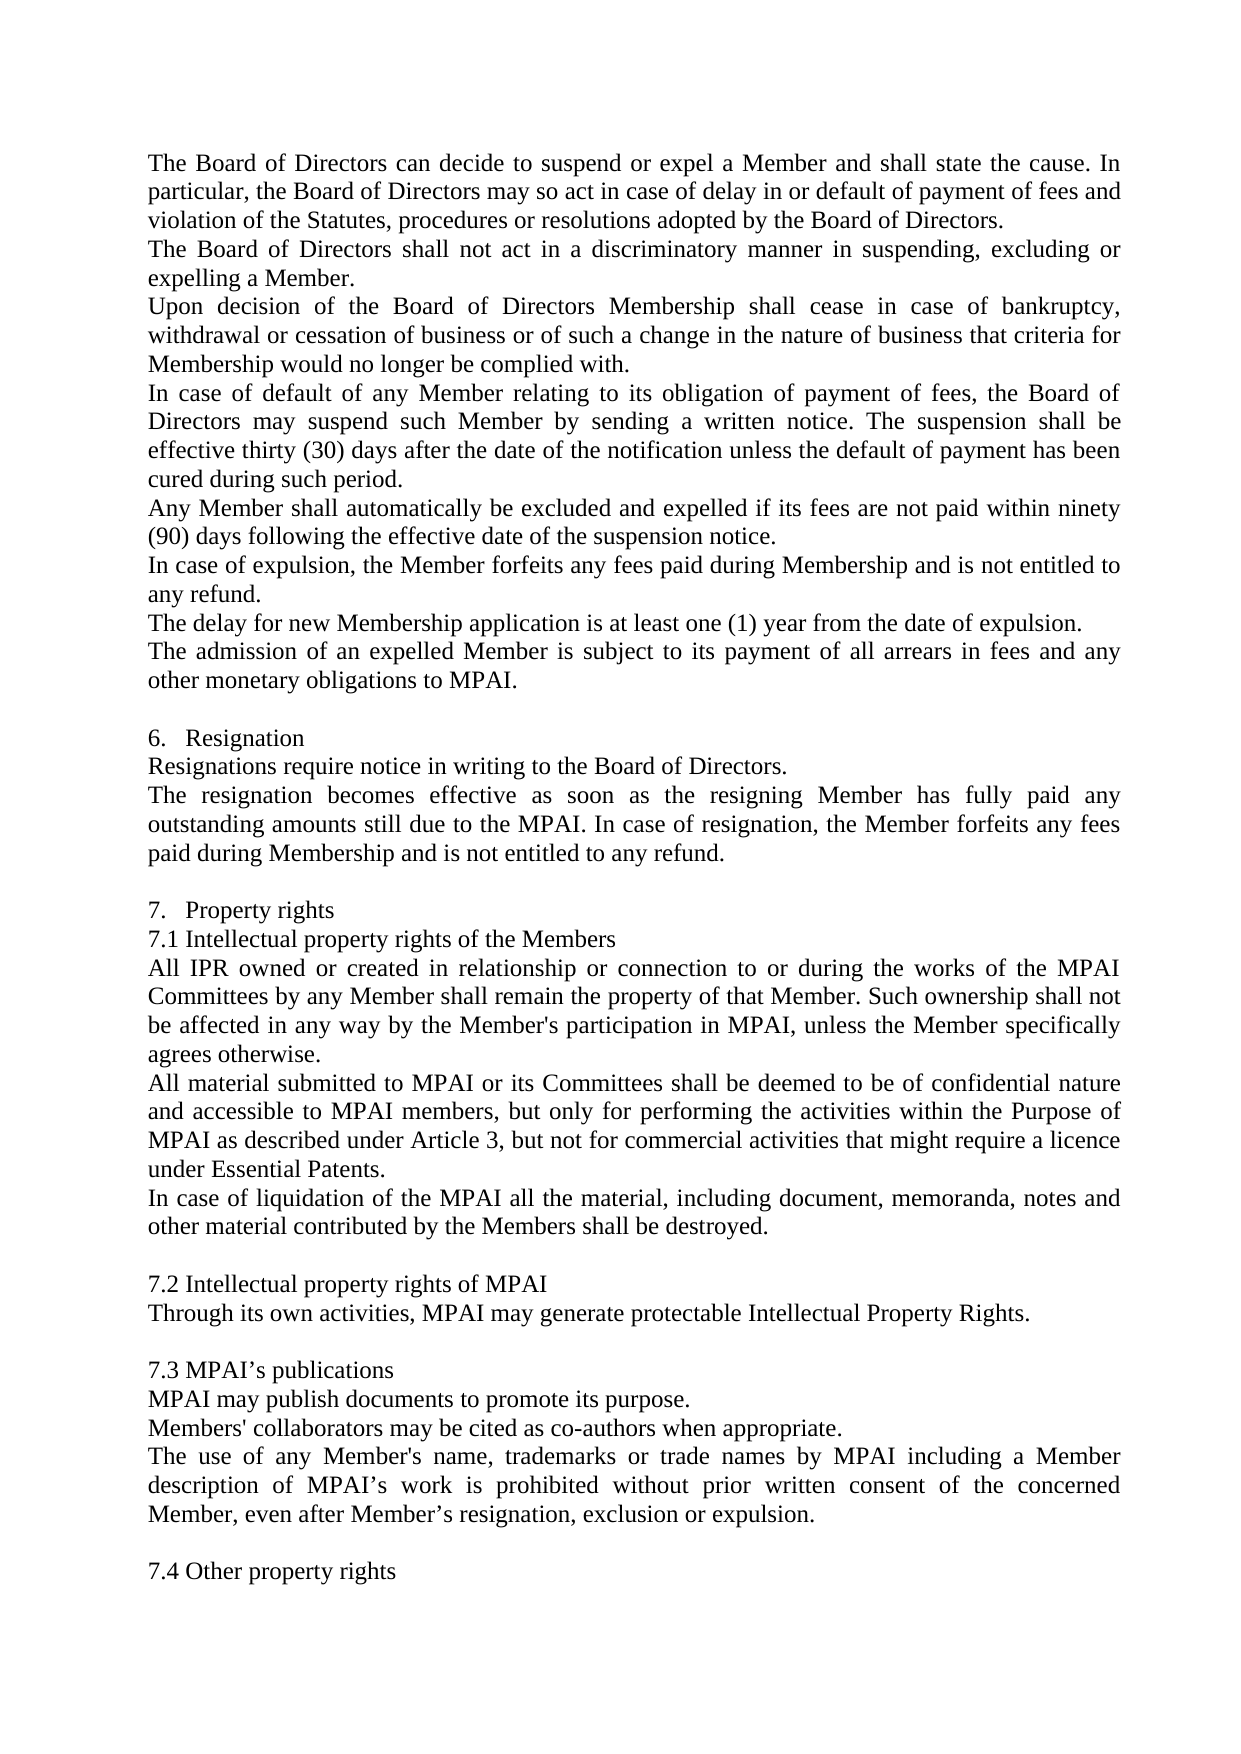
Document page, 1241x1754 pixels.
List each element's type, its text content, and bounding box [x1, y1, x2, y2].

text The Board of Directors shall not act in a discriminatory manner in suspending, excluding or expelling a Member. [148, 234, 1122, 291]
text In case of liquidation of the MPAI all the material, including document, memoranda, notes and other material contributed by the Members shall be destroyed. [148, 1183, 1122, 1240]
text The admission of an expelled Member is subject to its payment of all arrears in fees and any other monetary obligations to MPAI. [148, 636, 1122, 694]
text The use of any Member's name, trademarks or trade names by MPAI including a Member description of MPAI’s work is prohibited without prior written consent of the concerned Member, even after Member’s resignation, exclusion or expulsion. [148, 1441, 1122, 1528]
text All IPR owned or created in relationship or connection to or during the works of the MPAI Committees by any Member shall remain the property of that Member. Such ownership shall not be affected in any way by the Member's participation in MPAI, unless the Member specifically agrees otherwise. [148, 953, 1122, 1068]
text Upon decision of the Board of Directors Membership shall cease in case of bankruptcy, withdrawal or cessation of business or of such a change in the nature of business that criteria for Membership would no longer be complied with. [148, 291, 1122, 378]
text Through its own activities, MPAI may generate protectable Intellectual Property Rights. [148, 1298, 1122, 1326]
text The resignation becomes effective as soon as the resigning Member has fully paid any outstanding amounts still due to the MPAI. In case of resignation, the Member forfeits any fees paid during Membership and is not entitled to any refund. [148, 780, 1122, 866]
list Property rights [148, 895, 1122, 924]
text In case of default of any Member relating to its obligation of payment of fees, the Board of Directors may suspend such Member by sending a written notice. The suspension shall be effective thirty (30) days after the date of the notification unless the default of payment has been cured during such period. [148, 378, 1122, 493]
text 7.1 Intellectual property rights of the Members [148, 924, 1122, 953]
text MPAI may publish documents to promote its purpose. [148, 1384, 1122, 1413]
text The Board of Directors can decide to suspend or expel a Member and shall state the cause. In particular, the Board of Directors may so act in case of delay in or default of payment of fees and violation of the Statutes, procedures or resolutions adopted by the Board of Directors. [148, 148, 1122, 234]
text Any Member shall automatically be excluded and expelled if its fees are not paid within ninety (90) days following the effective date of the suspension notice. [148, 493, 1122, 550]
text In case of expulsion, the Member forfeits any fees paid during Membership and is not entitled to any refund. [148, 550, 1122, 608]
text 7.2 Intellectual property rights of MPAI [148, 1269, 1122, 1298]
text 7.4 Other property rights [148, 1556, 1122, 1585]
list Resignation [148, 723, 1122, 751]
text All material submitted to MPAI or its Committees shall be deemed to be of confidential nature and accessible to MPAI members, but only for performing the activities within the Purpose of MPAI as described under Article 3, but not for commercial activities that might require a licence under Essential Patents. [148, 1068, 1122, 1183]
text 7.3 MPAI’s publications [148, 1355, 1122, 1384]
text Resignations require notice in writing to the Board of Directors. [148, 751, 1122, 780]
text The delay for new Membership application is at least one (1) year from the date of expulsion. [148, 608, 1122, 636]
text Members' collaborators may be cited as co-authors when appropriate. [148, 1413, 1122, 1441]
